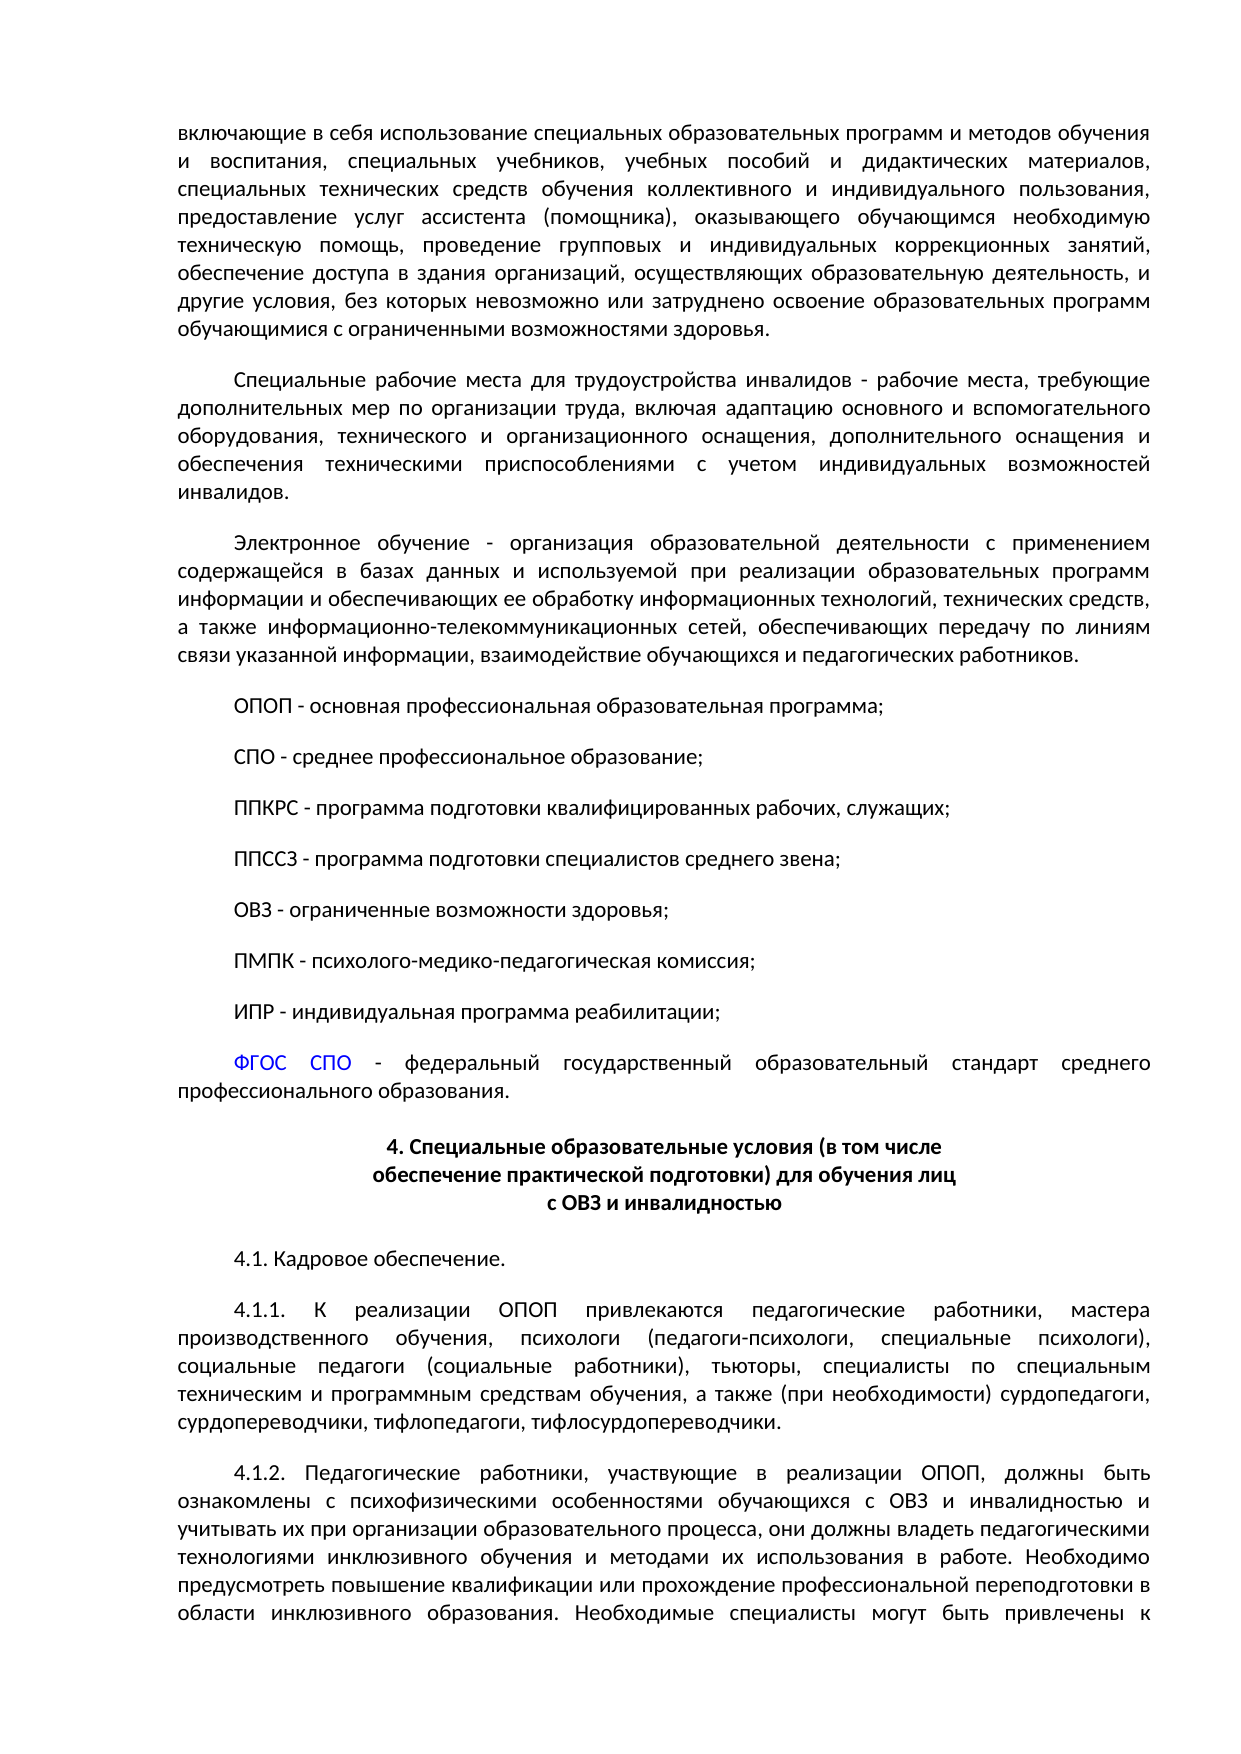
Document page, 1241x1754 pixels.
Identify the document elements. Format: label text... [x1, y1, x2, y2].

title 4. Специальные образовательные условия (в том числе [177, 1132, 1152, 1160]
text ОВЗ - ограниченные возможности здоровья; [177, 895, 1152, 923]
text ПМПК - психолого-медико-педагогическая комиссия; [177, 946, 1152, 974]
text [177, 118, 1152, 342]
text СПО - среднее профессиональное образование; [177, 742, 1152, 770]
title с ОВЗ и инвалидностью [177, 1188, 1152, 1216]
title обеспечение практической подготовки) для обучения лиц [177, 1160, 1152, 1188]
text ППКРС - программа подготовки квалифицированных рабочих, служащих; [177, 793, 1152, 821]
text Электронное обучение - организация образовательной деятельности с применением содержащейся в базах данных и используемой при реализации образовательных программ информации и обеспечивающих ее обработку информационных технологий, технических средств, а также информационно-телекоммуникационных сетей, обеспечивающих передачу по линиям связи указанной информации, взаимодействие обучающихся и педагогических работников. [177, 528, 1152, 668]
text ИПР - индивидуальная программа реабилитации; [177, 997, 1152, 1025]
text ОПОП - основная профессиональная образовательная программа; [177, 691, 1152, 719]
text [177, 1458, 1152, 1626]
text ФГОС СПО - федеральный государственный образовательный стандарт среднего профессионального образования. [177, 1048, 1152, 1104]
text ППССЗ - программа подготовки специалистов среднего звена; [177, 844, 1152, 872]
text Специальные рабочие места для трудоустройства инвалидов - рабочие места, требующие дополнительных мер по организации труда, включая адаптацию основного и вспомогательного оборудования, технического и организационного оснащения, дополнительного оснащения и обеспечения техническими приспособлениями с учетом индивидуальных возможностей инвалидов. [177, 365, 1152, 505]
text 4.1. Кадровое обеспечение. [177, 1244, 1152, 1272]
text 4.1.1. К реализации ОПОП привлекаются педагогические работники, мастера производственного обучения, психологи (педагоги-психологи, специальные психологи), социальные педагоги (социальные работники), тьюторы, специалисты по специальным техническим и программным средствам обучения, а также (при необходимости) сурдопедагоги, сурдопереводчики, тифлопедагоги, тифлосурдопереводчики. [177, 1295, 1152, 1435]
